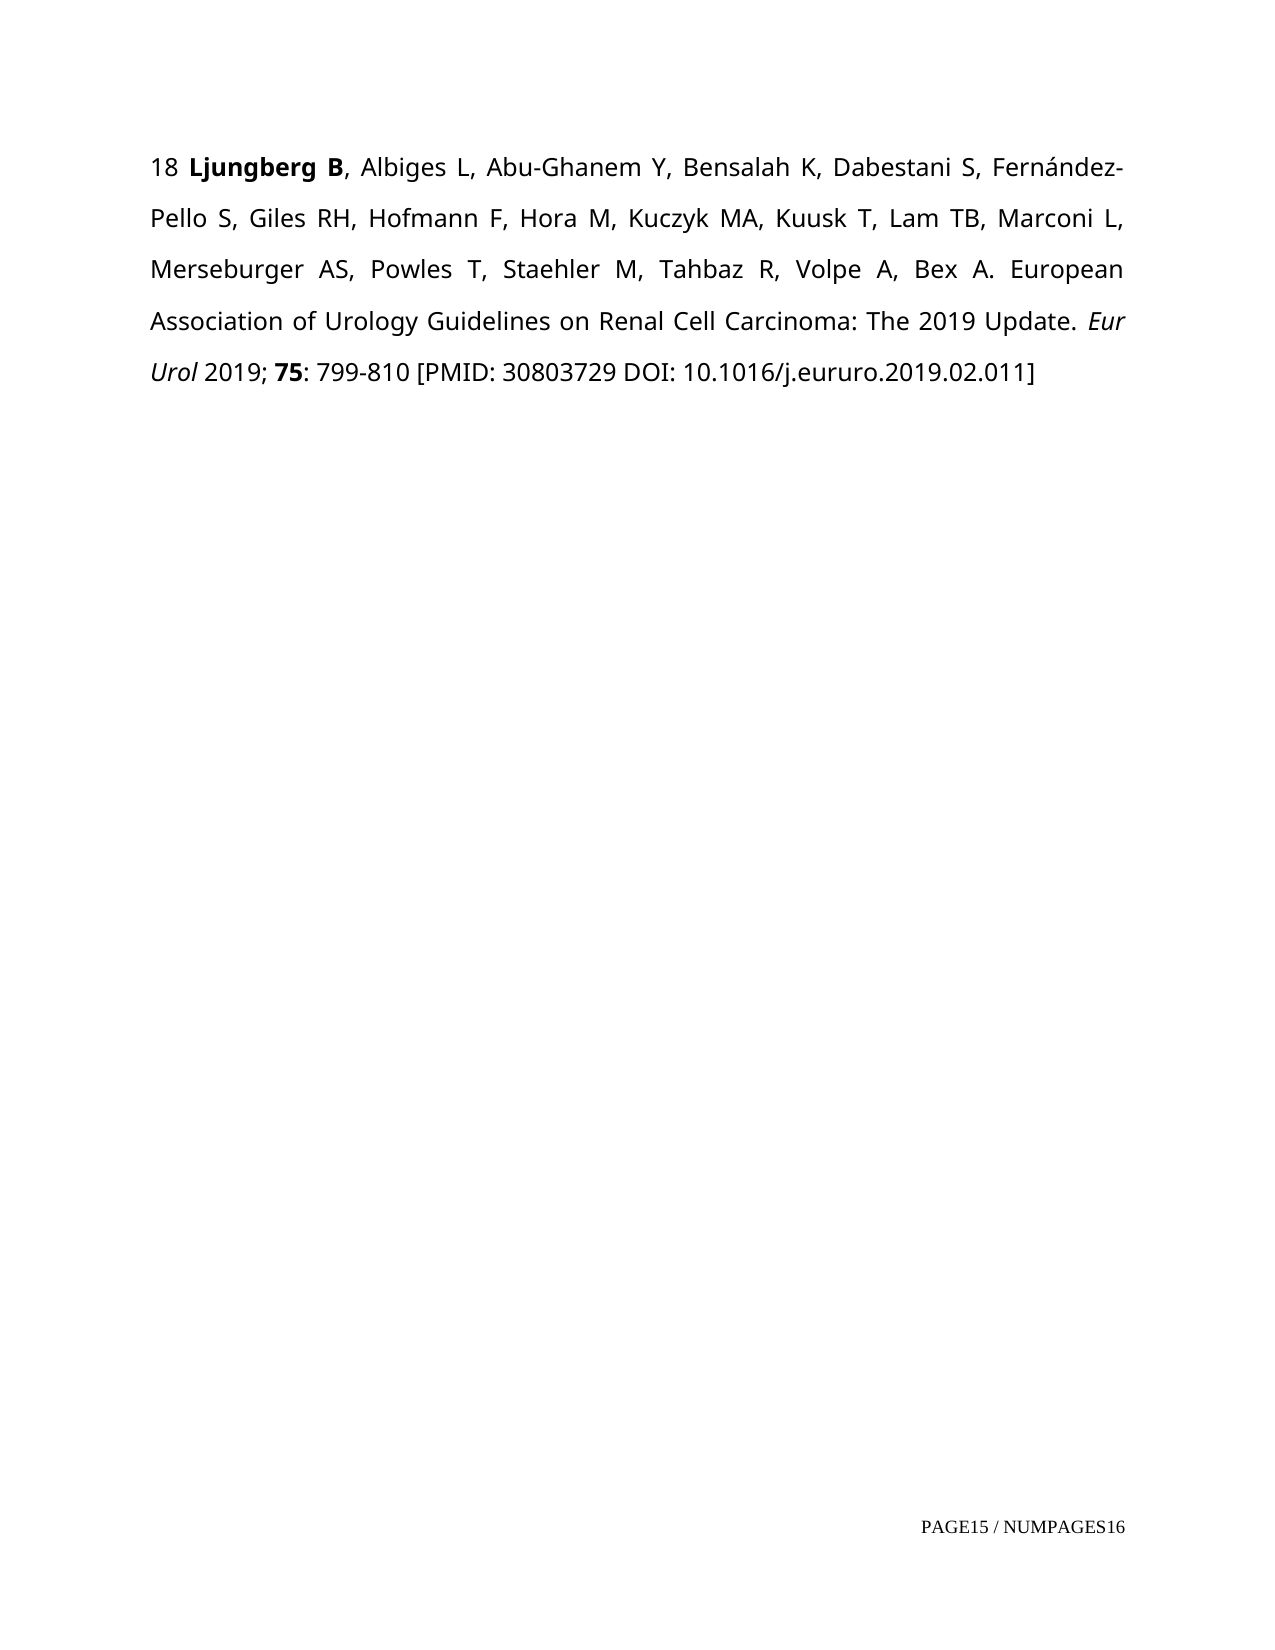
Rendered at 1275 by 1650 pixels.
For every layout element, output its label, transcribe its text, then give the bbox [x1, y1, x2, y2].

text 18 Ljungberg B, Albiges L, Abu-Ghanem Y, Bensalah K, Dabestani S, Fernández-Pello S, Giles RH, Hofmann F, Hora M, Kuczyk MA, Kuusk T, Lam TB, Marconi L, Merseburger AS, Powles T, Staehler M, Tahbaz R, Volpe A, Bex A. European Association of Urology Guidelines on Renal Cell Carcinoma: The 2019 Update. Eur Urol 2019; 75: 799-810 [PMID: 30803729 DOI: 10.1016/j.eururo.2019.02.011] [150, 150, 1125, 388]
